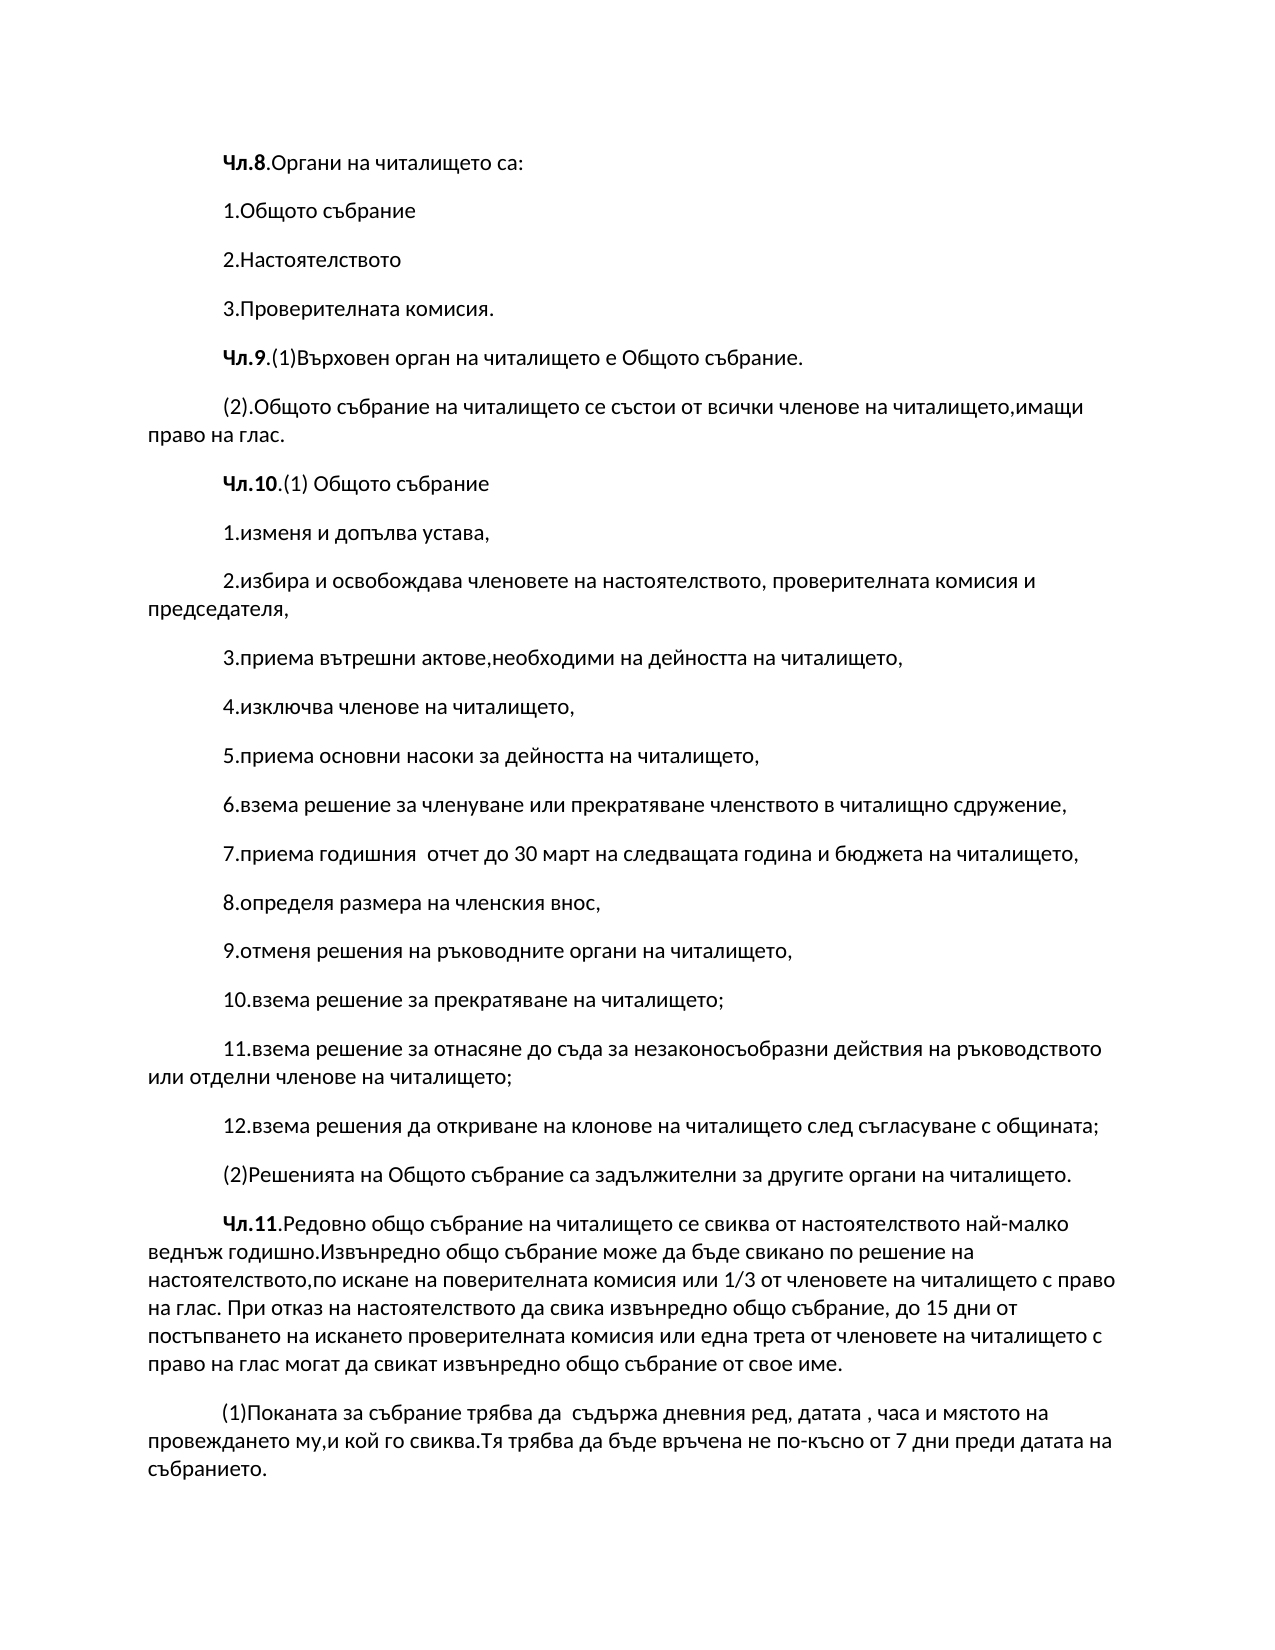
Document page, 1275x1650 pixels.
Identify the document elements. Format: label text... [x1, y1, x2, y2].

text 2.Настоятелството [148, 245, 1127, 273]
text 1.Общото събрание [148, 196, 1127, 224]
text 3.Проверителната комисия. [148, 294, 1127, 322]
text 10.взема решение за прекратяване на читалището; [148, 985, 1127, 1013]
text (1)Поканата за събрание трябва да съдържа дневния ред, датата , часа и мястото на провеждането му,и кой го свиква.Тя трябва да бъде връчена не по-късно от 7 дни преди датата на събранието. [148, 1398, 1127, 1482]
text (2)Решенията на Общото събрание са задължителни за другите органи на читалището. [148, 1160, 1127, 1188]
text 9.отменя решения на ръководните органи на читалището, [148, 936, 1127, 964]
text 4.изключва членове на читалището, [148, 692, 1127, 720]
text 1.изменя и допълва устава, [148, 518, 1127, 546]
text (2).Общото събрание на читалището се състои от всички членове на читалището,имащи право на глас. [148, 392, 1127, 448]
text Чл.10.(1) Общото събрание [148, 469, 1127, 497]
text 12.взема решения да откриване на клонове на читалището след съгласуване с общината; [148, 1111, 1127, 1139]
text Чл.8.Органи на читалището са: [148, 148, 1127, 176]
text 8.определя размера на членския внос, [148, 888, 1127, 916]
text 6.взема решение за членуване или прекратяване членството в читалищно сдружение, [148, 790, 1127, 818]
text Чл.9.(1)Върховен орган на читалището е Общото събрание. [148, 343, 1127, 371]
text 3.приема вътрешни актове,необходими на дейността на читалището, [148, 643, 1127, 671]
text 11.взема решение за отнасяне до съда за незаконосъобразни действия на ръководството или отделни членове на читалището; [148, 1034, 1127, 1090]
text Чл.11.Редовно общо събрание на читалището се свиква от настоятелството най-малко веднъж годишно.Извънредно общо събрание може да бъде свикано по решение на настоятелството,по искане на поверителната комисия или 1/3 от членовете на читалището с право на глас. При отказ на настоятелството да свика извънредно общо събрание, до 15 дни от постъпването на искането проверителната комисия или една трета от членовете на читалището с право на глас могат да свикат извънредно общо събрание от свое име. [148, 1209, 1127, 1377]
text 2.избира и освобождава членовете на настоятелството, проверителната комисия и председателя, [148, 566, 1127, 622]
text 7.приема годишния отчет до 30 март на следващата година и бюджета на читалището, [148, 839, 1127, 867]
text 5.приема основни насоки за дейността на читалището, [148, 741, 1127, 769]
